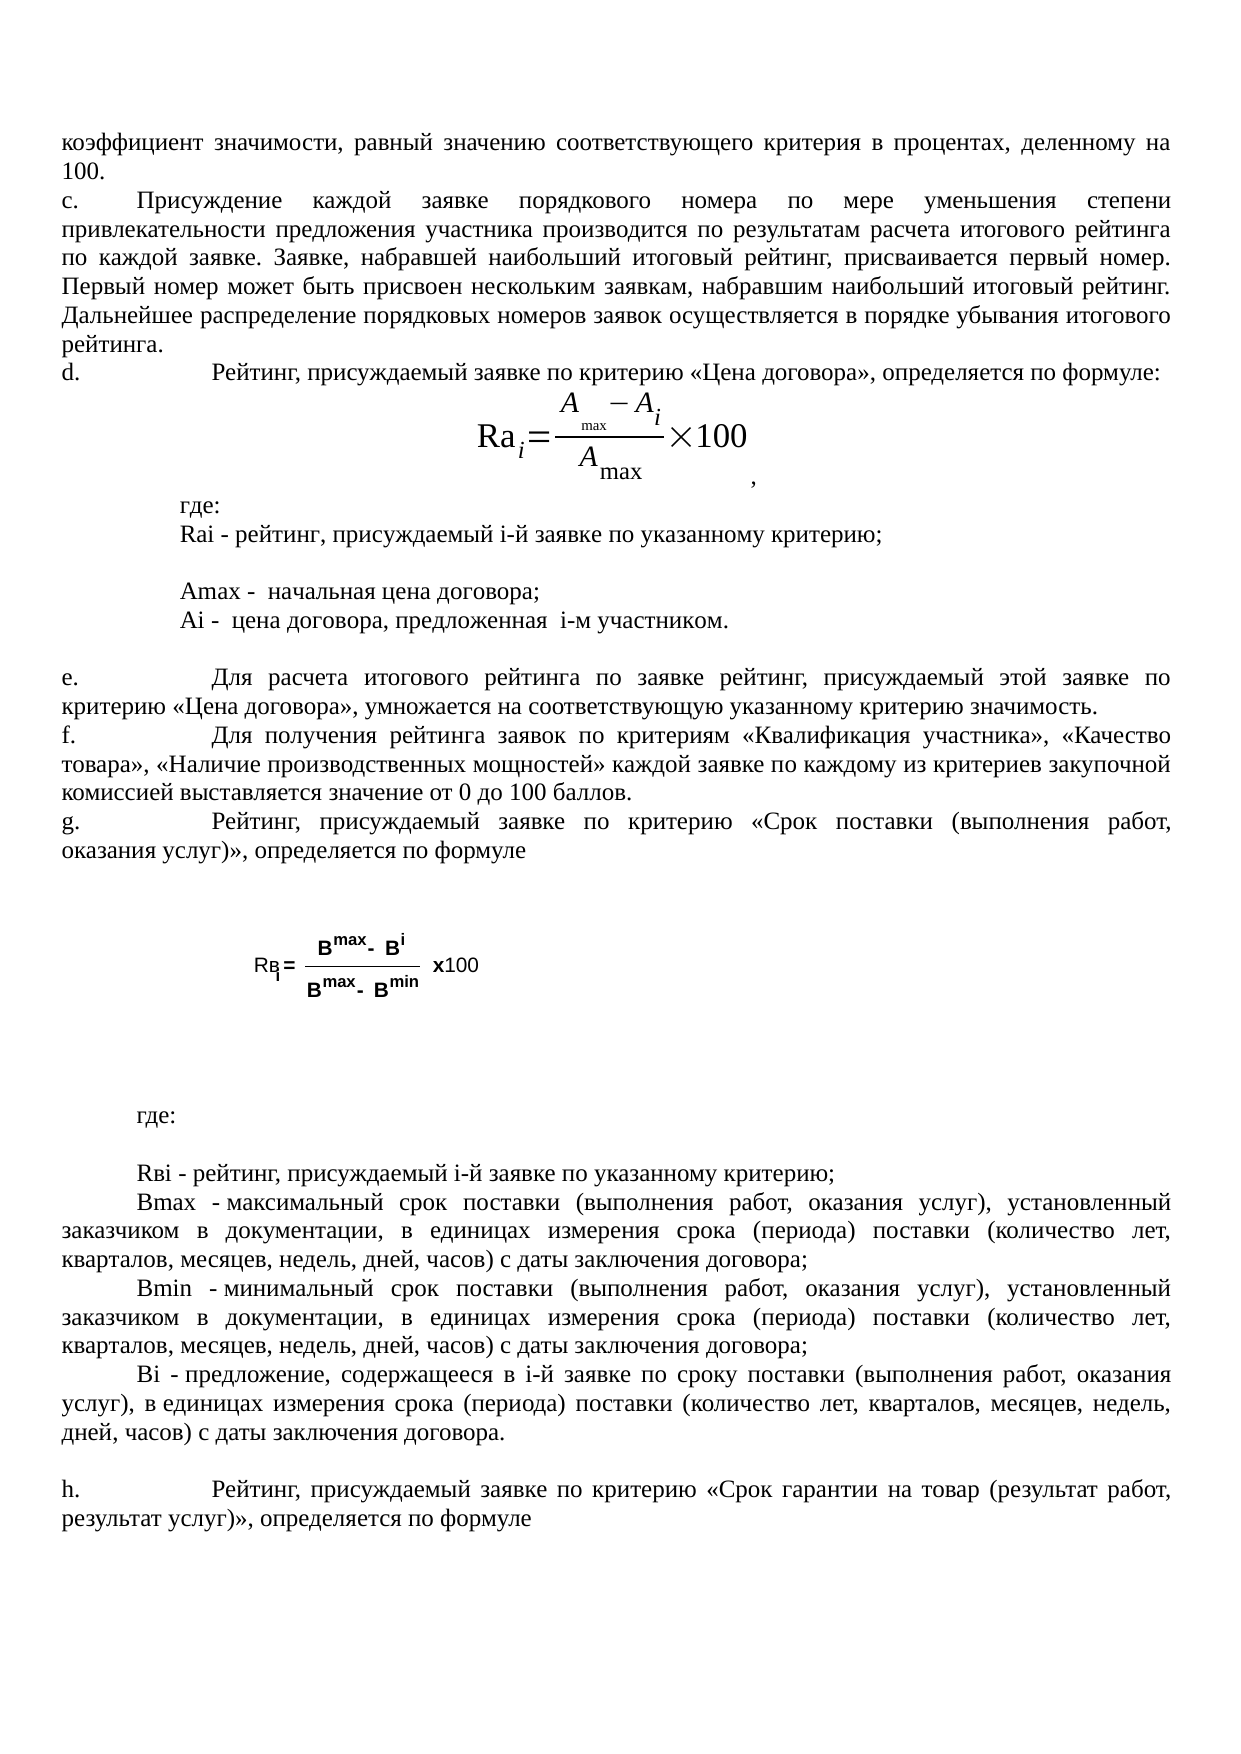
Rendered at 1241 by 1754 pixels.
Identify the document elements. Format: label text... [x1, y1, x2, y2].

text , [61, 386, 1172, 490]
list Рейтинг, присуждаемый заявке по критерию «Срок гарантии на товар (результат работ, результат услуг)», определяется по формуле [61, 1474, 1172, 1532]
text Amax - начальная цена договора; [179, 576, 1172, 605]
text Вmax - максимальный срок поставки (выполнения работ, оказания услуг), установленный заказчиком в документации, в единицах измерения срока (периода) поставки (количество лет, кварталов, месяцев, недель, дней, часов) с даты заключения договора; [61, 1187, 1172, 1273]
text Вi - предложение, содержащееся в i-й заявке по сроку поставки (выполнения работ, оказания услуг), в единицах измерения срока (периода) поставки (количество лет, кварталов, месяцев, недель, дней, часов) с даты заключения договора. [61, 1359, 1172, 1445]
text где: [179, 490, 1172, 519]
text Rвi - рейтинг, присуждаемый i-й заявке по указанному критерию; [136, 1158, 1172, 1187]
text где: [61, 1100, 1172, 1129]
text Вmin - минимальный срок поставки (выполнения работ, оказания услуг), установленный заказчиком в документации, в единицах измерения срока (периода) поставки (количество лет, кварталов, месяцев, недель, дней, часов) с даты заключения договора; [61, 1273, 1172, 1359]
list Для расчета итогового рейтинга по заявке рейтинг, присуждаемый этой заявке по критерию «Цена договора», умножается на соответствующую указанному критерию значимость. [61, 662, 1172, 720]
text Rai - рейтинг, присуждаемый i-й заявке по указанному критерию; [179, 519, 1172, 547]
list Присуждение каждой заявке порядкового номера по мере уменьшения степени привлекательности предложения участника производится по результатам расчета итогового рейтинга по каждой заявке. Заявке, набравшей наибольший итоговый рейтинг, присваивается первый номер. Первый номер может быть присвоен нескольким заявкам, набравшим наибольший итоговый рейтинг. Дальнейшее распределение порядковых номеров заявок осуществляется в порядке убывания итогового рейтинга. [61, 185, 1172, 357]
list Для получения рейтинга заявок по критериям «Квалификация участника», «Качество товара», «Наличие производственных мощностей» каждой заявке по каждому из критериев закупочной комиссией выставляется значение от 0 до 100 баллов. [61, 720, 1172, 806]
list Рейтинг, присуждаемый заявке по критерию «Срок поставки (выполнения работ, оказания услуг)», определяется по формуле [61, 806, 1172, 864]
list Рейтинг, присуждаемый заявке по критерию «Цена договора», определяется по формуле: [61, 357, 1172, 386]
text Ai - цена договора, предложенная i-м участником. [179, 605, 1172, 634]
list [61, 127, 1172, 185]
